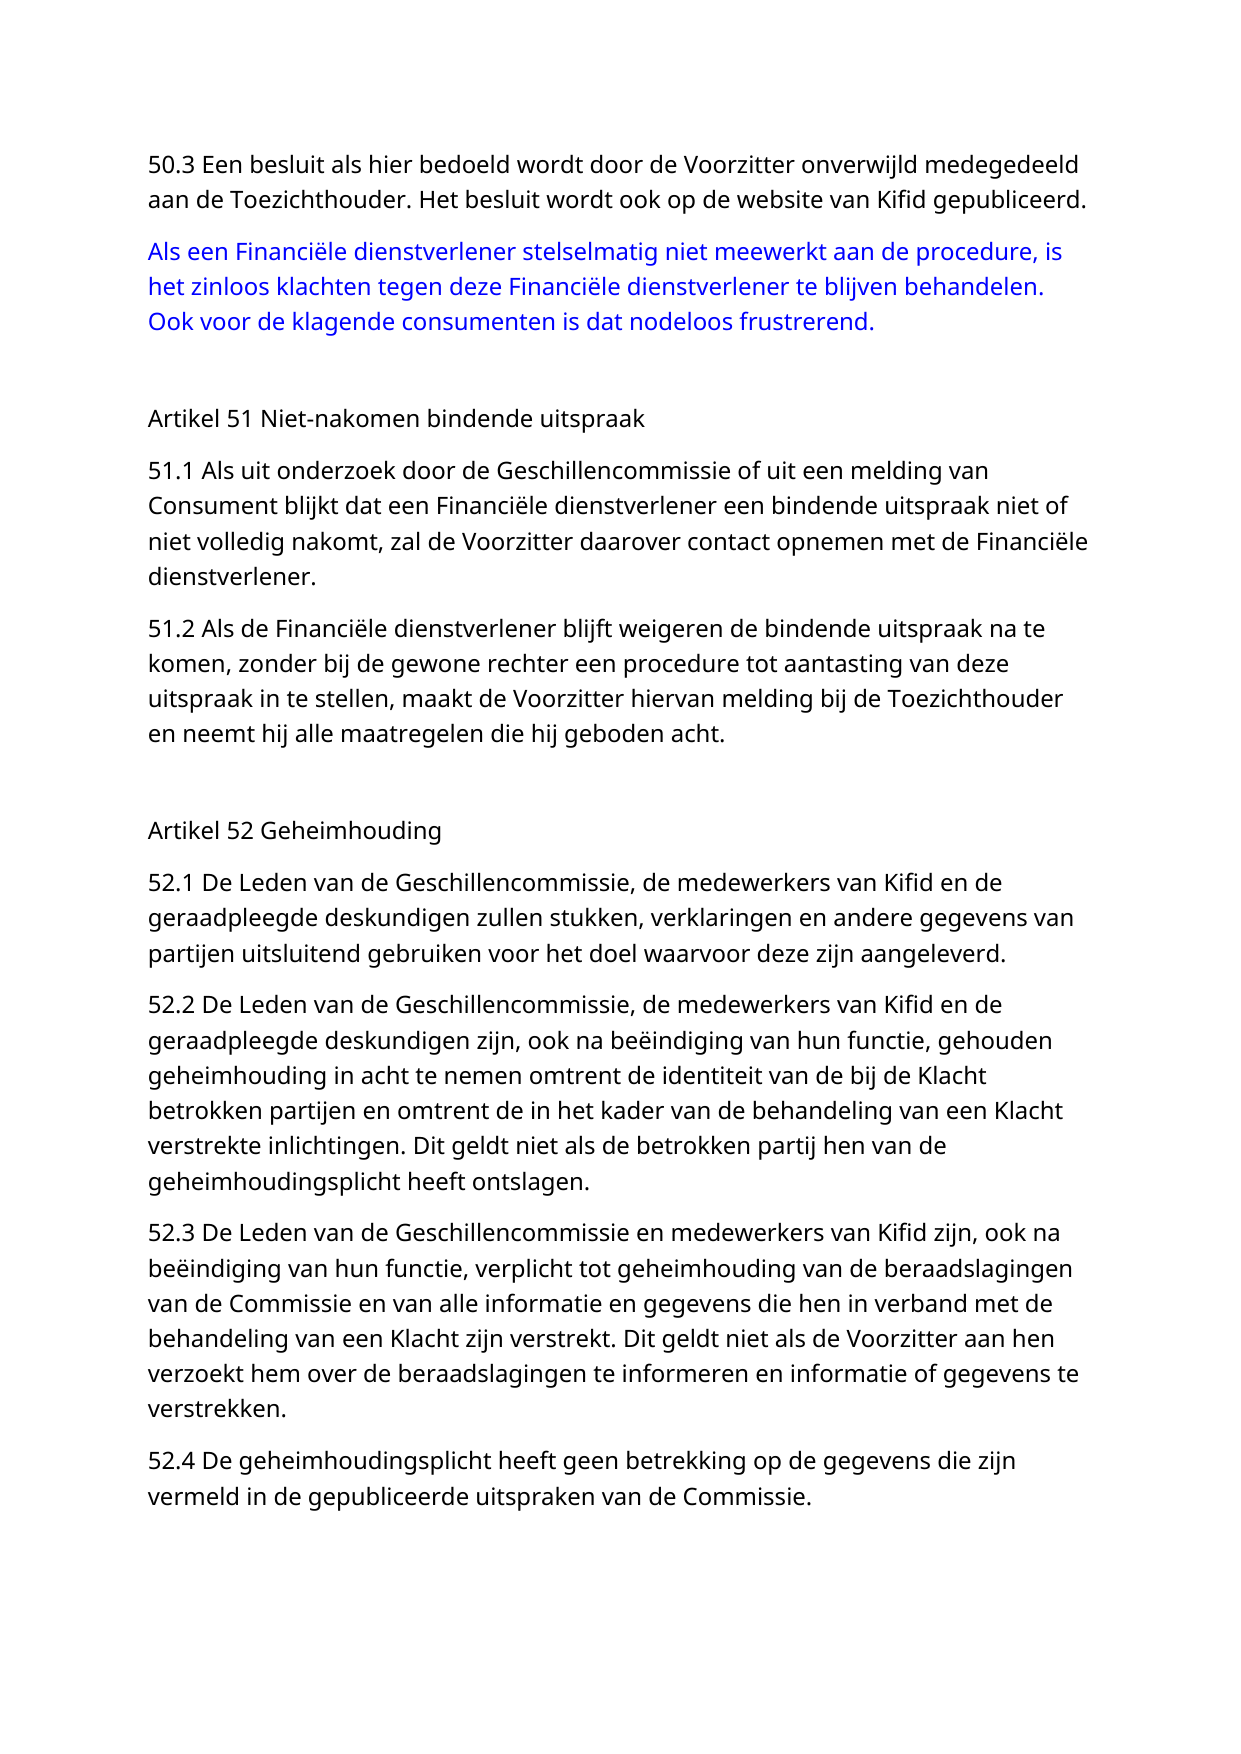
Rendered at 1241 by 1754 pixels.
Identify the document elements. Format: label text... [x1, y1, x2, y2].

text 52.2 De Leden van de Geschillencommissie, de medewerkers van Kifid en de geraadpleegde deskundigen zijn, ook na beëindiging van hun functie, gehouden geheimhouding in acht te nemen omtrent de identiteit van de bij de Klacht betrokken partijen en omtrent de in het kader van de behandeling van een Klacht verstrekte inlichtingen. Dit geldt niet als de betrokken partij hen van de geheimhoudingsplicht heeft ontslagen. [148, 988, 1093, 1197]
text 52.4 De geheimhoudingsplicht heeft geen betrekking op de gegevens die zijn vermeld in de gepubliceerde uitspraken van de Commissie. [148, 1444, 1093, 1512]
text 52.1 De Leden van de Geschillencommissie, de medewerkers van Kifid en de geraadpleegde deskundigen zullen stukken, verklaringen en andere gegevens van partijen uitsluitend gebruiken voor het doel waarvoor deze zijn aangeleverd. [148, 866, 1093, 969]
text 51.2 Als de Financiële dienstverlener blijft weigeren de bindende uitspraak na te komen, zonder bij de gewone rechter een procedure tot aantasting van deze uitspraak in te stellen, maakt de Voorzitter hiervan melding bij de Toezichthouder en neemt hij alle maatregelen die hij geboden acht. [148, 611, 1093, 750]
text 52.3 De Leden van de Geschillencommissie en medewerkers van Kifid zijn, ook na beëindiging van hun functie, verplicht tot geheimhouding van de beraadslagingen van de Commissie en van alle informatie en gegevens die hen in verband met de behandeling van een Klacht zijn verstrekt. Dit geldt niet als de Voorzitter aan hen verzoekt hem over de beraadslagingen te informeren en informatie of gegevens te verstrekken. [148, 1216, 1093, 1425]
text 50.3 Een besluit als hier bedoeld wordt door de Voorzitter onverwijld medegedeeld aan de Toezichthouder. Het besluit wordt ook op de website van Kifid gepubliceerd. [148, 148, 1093, 215]
text Artikel 52 Geheimhouding [148, 814, 1093, 847]
text Als een Financiële dienstverlener stelselmatig niet meewerkt aan de procedure, is het zinloos klachten tegen deze Financiële dienstverlener te blijven behandelen. Ook voor de klagende consumenten is dat nodeloos frustrerend. [148, 235, 1093, 338]
text 51.1 Als uit onderzoek door de Geschillencommissie of uit een melding van Consument blijkt dat een Financiële dienstverlener een bindende uitspraak niet of niet volledig nakomt, zal de Voorzitter daarover contact opnemen met de Financiële dienstverlener. [148, 454, 1093, 592]
text Artikel 51 Niet-nakomen bindende uitspraak [148, 402, 1093, 435]
